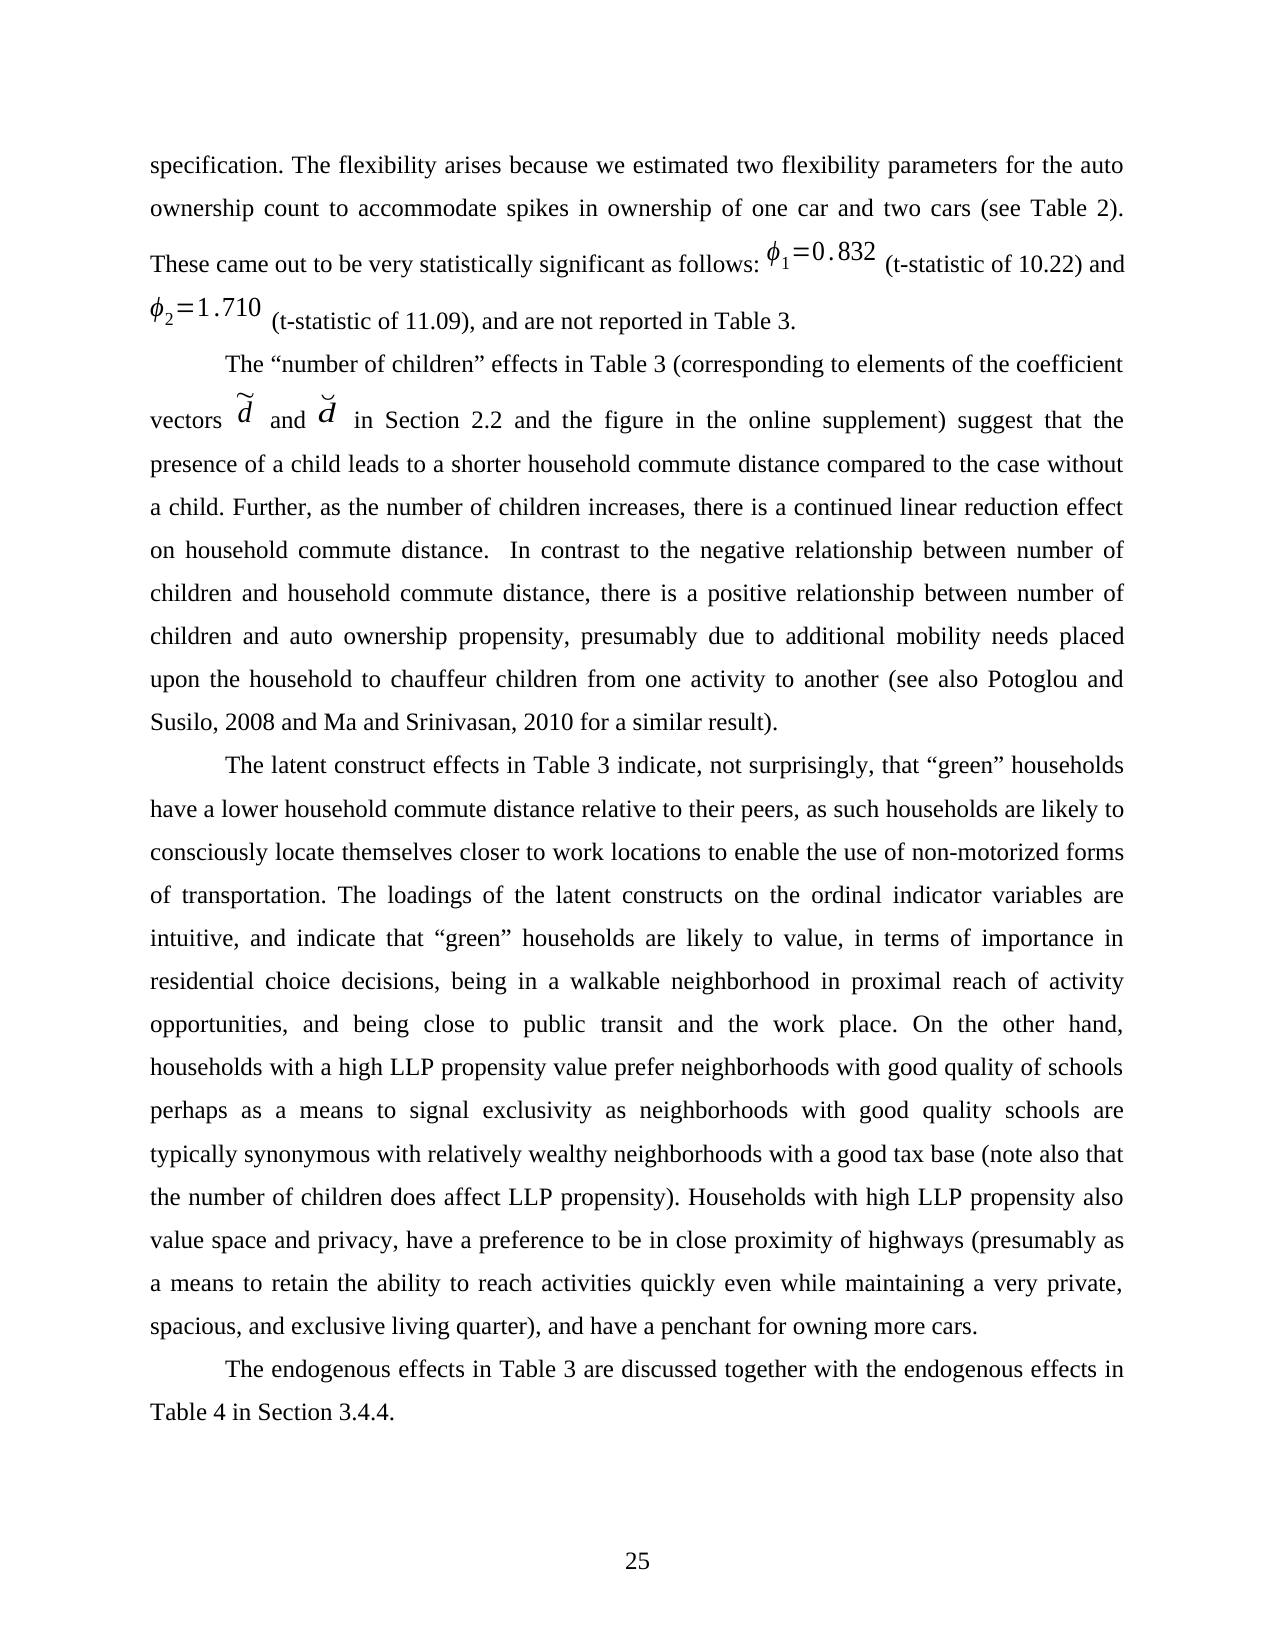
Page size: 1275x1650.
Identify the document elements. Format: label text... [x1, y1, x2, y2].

text The “number of children” effects in Table 3 (corresponding to elements of the coefficient vectors and in Section 2.2 and the figure in the online supplement) suggest that the presence of a child leads to a shorter household commute distance compared to the case without a child. Further, as the number of children increases, there is a continued linear reduction effect on household commute distance. In contrast to the negative relationship between number of children and household commute distance, there is a positive relationship between number of children and auto ownership propensity, presumably due to additional mobility needs placed upon the household to chauffeur children from one activity to another (see also Potoglou and Susilo, 2008 and Ma and Srinivasan, 2010 for a similar result). [150, 349, 1125, 736]
text The latent construct effects in Table 3 indicate, not surprisingly, that “green” households have a lower household commute distance relative to their peers, as such households are likely to consciously locate themselves closer to work locations to enable the use of non-motorized forms of transportation. The loadings of the latent constructs on the ordinal indicator variables are intuitive, and indicate that “green” households are likely to value, in terms of importance in residential choice decisions, being in a walkable neighborhood in proximal reach of activity opportunities, and being close to public transit and the work place. On the other hand, households with a high LLP propensity value prefer neighborhoods with good quality of schools perhaps as a means to signal exclusivity as neighborhoods with good quality schools are typically synonymous with relatively wealthy neighborhoods with a good tax base (note also that the number of children does affect LLP propensity). Households with high LLP propensity also value space and privacy, have a preference to be in close proximity of highways (presumably as a means to retain the ability to reach activities quickly even while maintaining a very private, spacious, and exclusive living quarter), and have a penchant for owning more cars. [150, 751, 1125, 1340]
text The endogenous effects in Table 3 are discussed together with the endogenous effects in Table 4 in Section 3.4.4. [150, 1354, 1125, 1426]
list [150, 150, 1125, 335]
